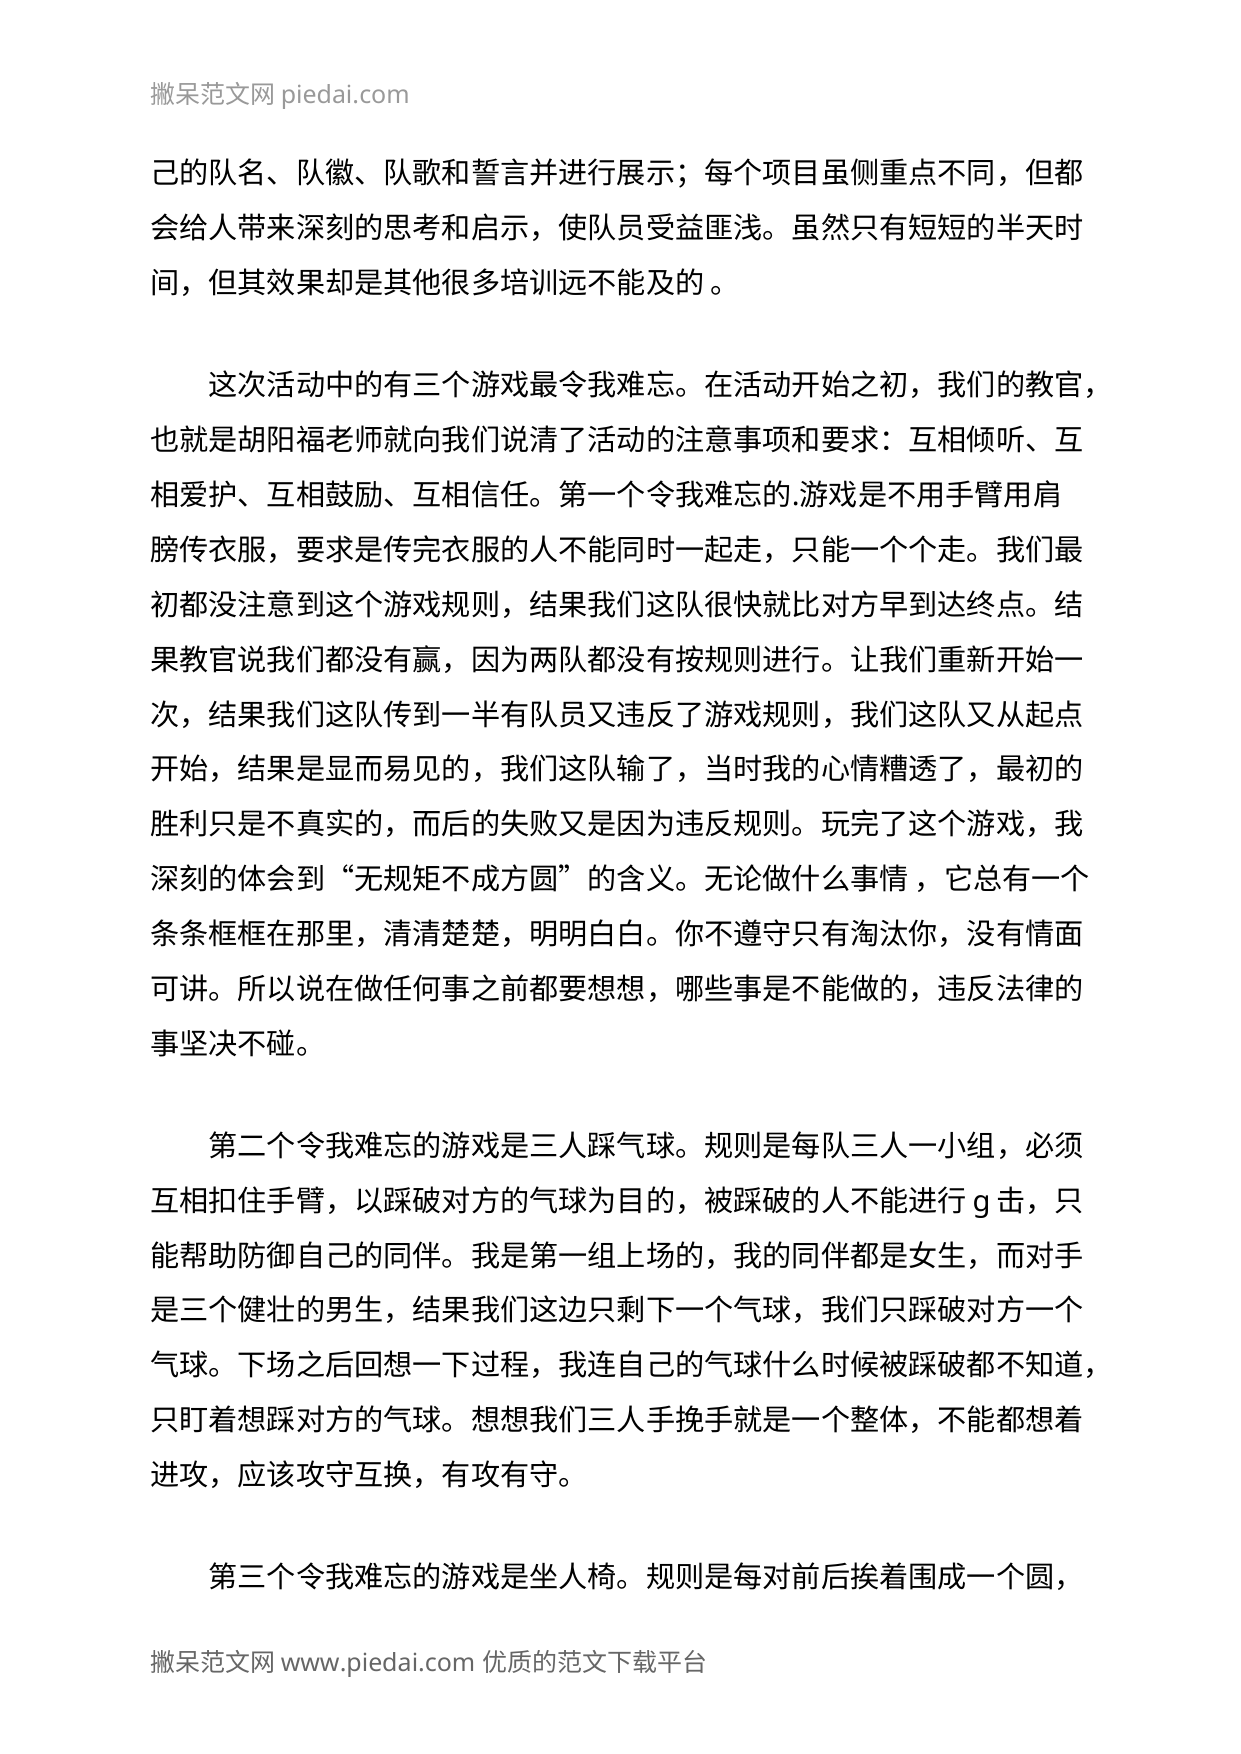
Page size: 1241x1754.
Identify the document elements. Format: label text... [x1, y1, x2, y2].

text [150, 1553, 1090, 1596]
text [150, 150, 1090, 302]
text 第二个令我难忘的游戏是三人踩气球。规则是每队三人一小组，必须互相扣住手臂，以踩破对方的气球为目的，被踩破的人不能进行g击，只能帮助防御自己的同伴。我是第一组上场的，我的同伴都是女生，而对手是三个健壮的男生，结果我们这边只剩下一个气球，我们只踩破对方一个气球。下场之后回想一下过程，我连自己的气球什么时候被踩破都不知道，只盯着想踩对方的气球。想想我们三人手挽手就是一个整体，不能都想着进攻，应该攻守互换，有攻有守。 [150, 1122, 1090, 1494]
text 这次活动中的有三个游戏最令我难忘。在活动开始之初，我们的教官，也就是胡阳福老师就向我们说清了活动的注意事项和要求：互相倾听、互相爱护、互相鼓励、互相信任。第一个令我难忘的.游戏是不用手臂用肩膀传衣服，要求是传完衣服的人不能同时一起走，只能一个个走。我们最初都没注意到这个游戏规则，结果我们这队很快就比对方早到达终点。结果教官说我们都没有赢，因为两队都没有按规则进行。让我们重新开始一次，结果我们这队传到一半有队员又违反了游戏规则，我们这队又从起点开始，结果是显而易见的，我们这队输了，当时我的心情糟透了，最初的胜利只是不真实的，而后的失败又是因为违反规则。玩完了这个游戏，我深刻的体会到“无规矩不成方圆”的含义。无论做什么事情 ，它总有一个条条框框在那里，清清楚楚，明明白白。你不遵守只有淘汰你，没有情面可讲。所以说在做任何事之前都要想想，哪些事是不能做的，违反法律的事坚决不碰。 [150, 362, 1090, 1063]
